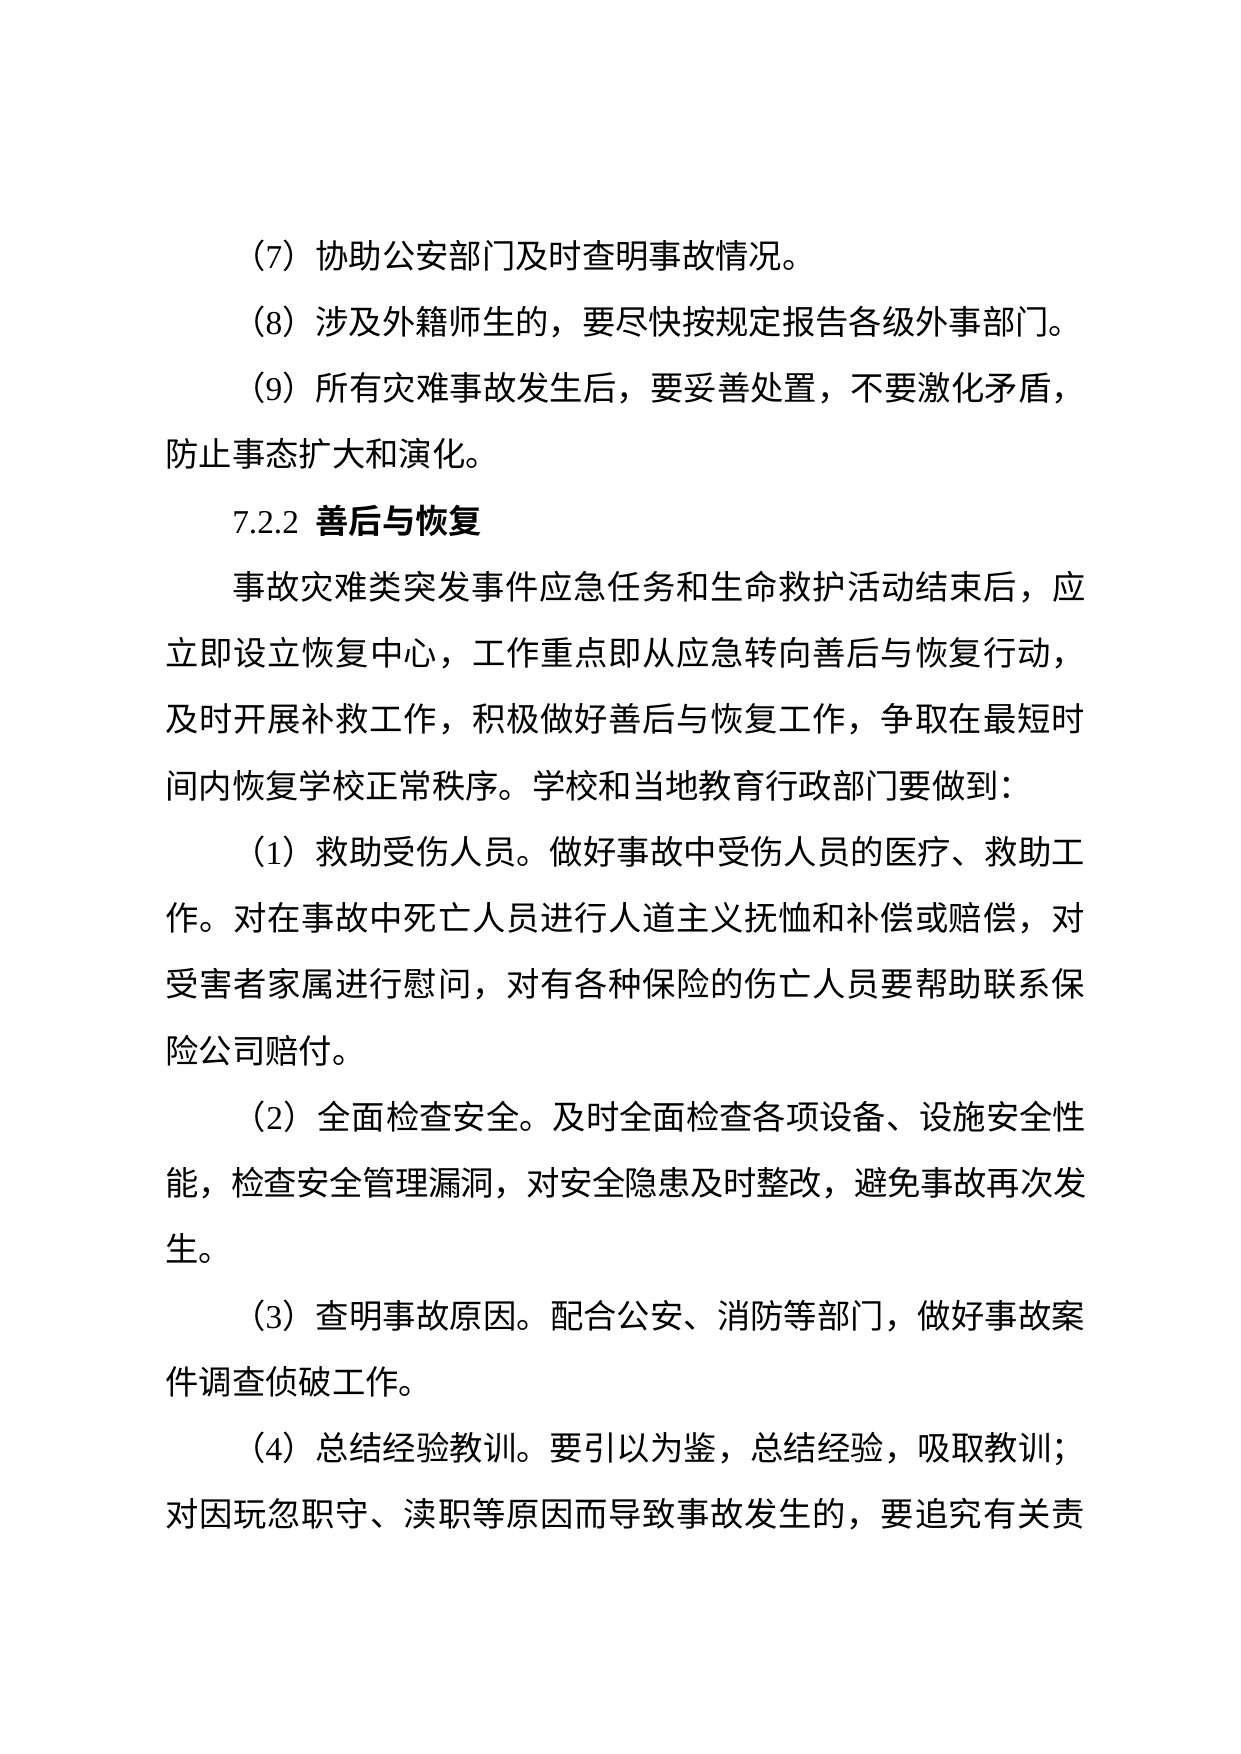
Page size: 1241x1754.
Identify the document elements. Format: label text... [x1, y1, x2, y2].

text （8）涉及外籍师生的，要尽快按规定报告各级外事部门。 [165, 287, 1087, 353]
text （7）协助公安部门及时查明事故情况。 [165, 220, 1087, 287]
text （1）救助受伤人员。做好事故中受伤人员的医疗、救助工作。对在事故中死亡人员进行人道主义抚恤和补偿或赔偿，对受害者家属进行慰问，对有各种保险的伤亡人员要帮助联系保险公司赔付。 [165, 817, 1087, 1082]
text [165, 1413, 1087, 1545]
text 事故灾难类突发事件应急任务和生命救护活动结束后，应立即设立恢复中心，工作重点即从应急转向善后与恢复行动，及时开展补救工作，积极做好善后与恢复工作，争取在最短时间内恢复学校正常秩序。学校和当地教育行政部门要做到： [165, 552, 1087, 817]
text 7.2.2 善后与恢复 [165, 485, 1087, 552]
text （9）所有灾难事故发生后，要妥善处置，不要激化矛盾，防止事态扩大和演化。 [165, 353, 1087, 485]
text （3）查明事故原因。配合公安、消防等部门，做好事故案件调查侦破工作。 [165, 1280, 1087, 1413]
text （2）全面检查安全。及时全面检查各项设备、设施安全性能，检查安全管理漏洞，对安全隐患及时整改，避免事故再次发生。 [165, 1082, 1087, 1280]
